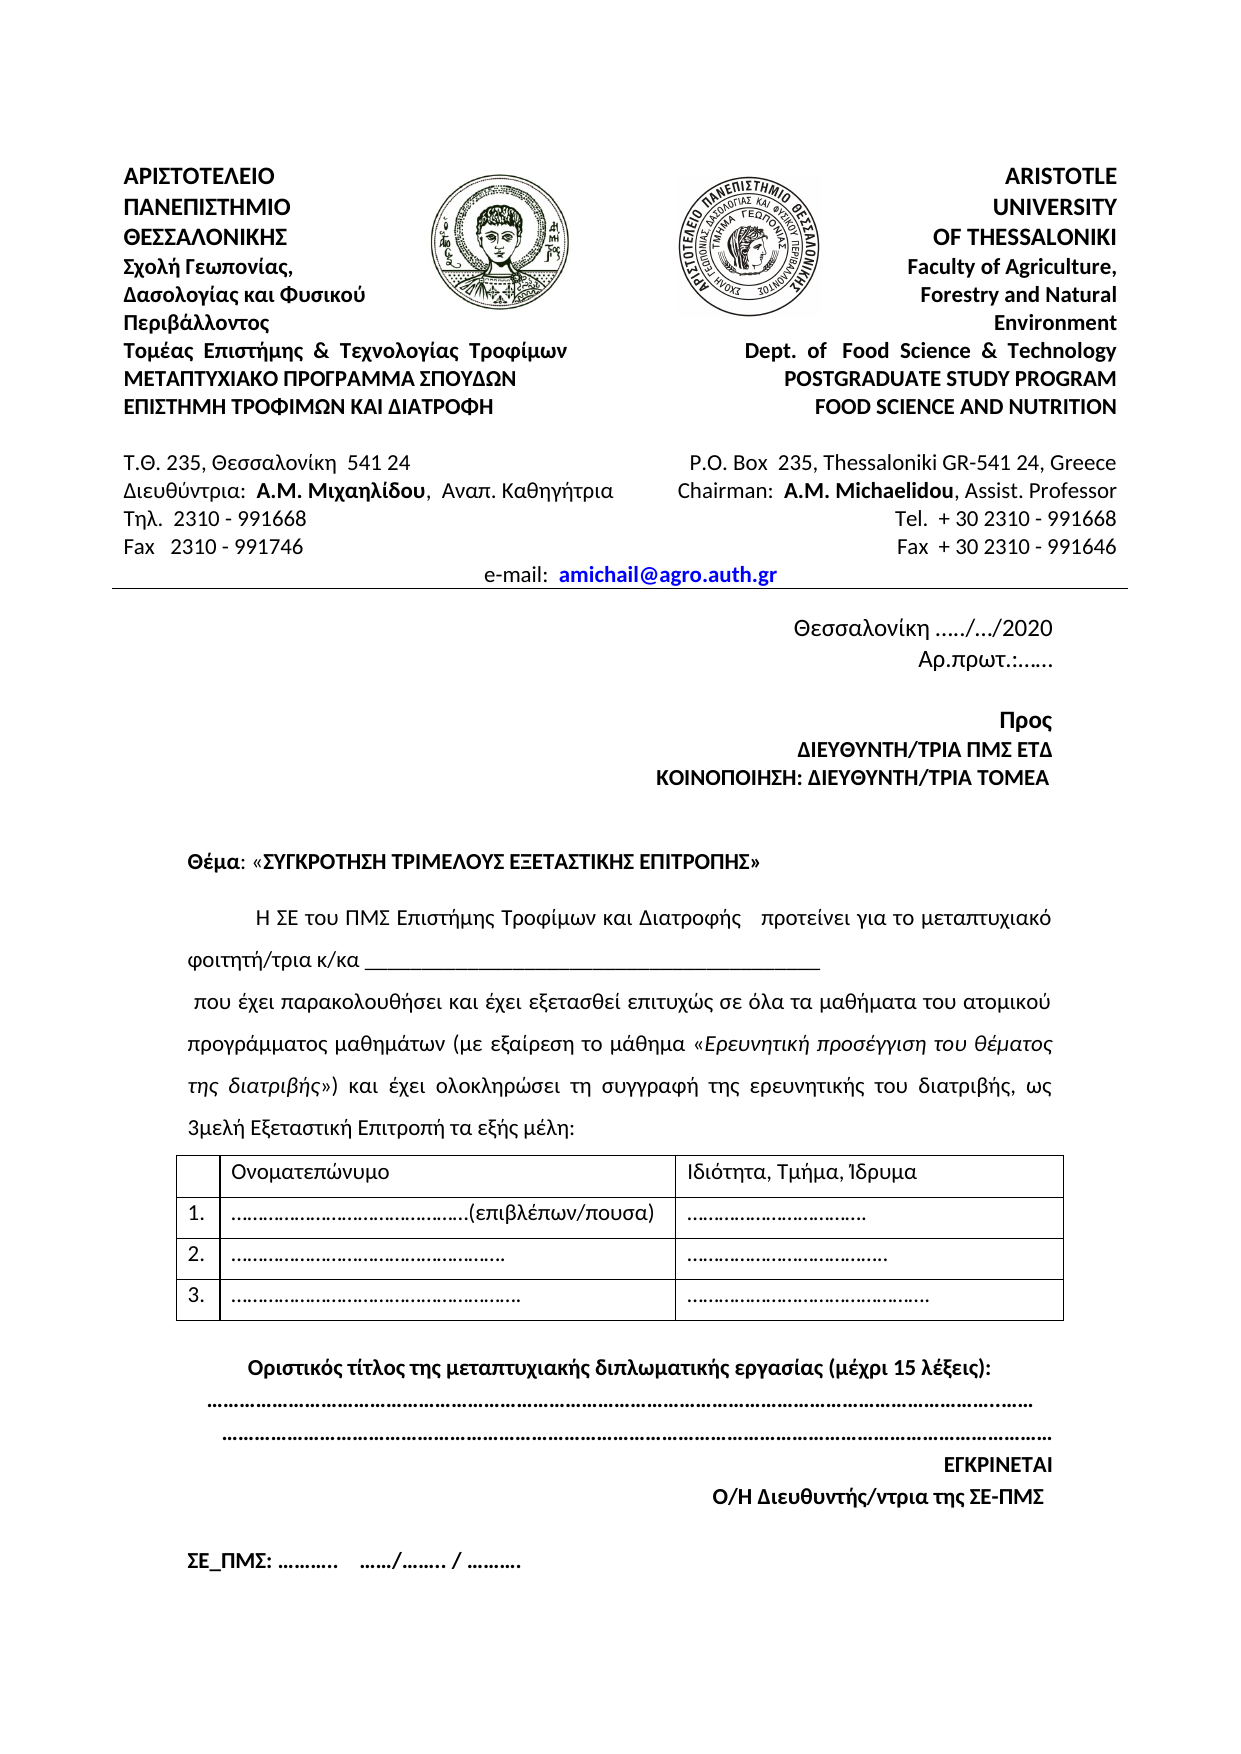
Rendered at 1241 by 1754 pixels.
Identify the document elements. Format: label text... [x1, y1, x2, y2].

text Αρ.πρωτ.:…… [187, 643, 1053, 674]
table_cell Dept. of Food Science & Technology POSTGRADUATE STUDY PROGRAM FOOD SCIENCE AND NUTRITION P.O. Box 235, Thessaloniki GR-541 24, Greece Chairman: A.M. Michaelidou, Assist. Professor Τel. + 30 2310 - 991668 Fax + 30 2310 - 991646 [631, 336, 1128, 560]
table_cell ………………………………………. [676, 1280, 1063, 1320]
table_cell 2. [177, 1239, 219, 1279]
text ………………………………………………………………………………………………………………………………..…… [187, 1385, 1053, 1413]
text ΔΙΕΥΘΥΝΤΗ/ΤΡΙΑ ΠΜΣ ΕΤΔ [187, 735, 1053, 763]
table_header ARISTOTLE UNIVERSITY OF THESSALONIKI Faculty of Agriculture, Forestry and Natural Environment [856, 150, 1128, 336]
table_cell ………………………………………………. [221, 1280, 675, 1320]
table_cell e-mail: amichail@agro.auth.gr [112, 560, 1128, 588]
table_header [177, 1156, 219, 1197]
text Ο/Η Διευθυντής/ντρια της ΣΕ-ΠΜΣ [187, 1482, 1053, 1510]
table_header AΡΙΣΤΟΤΕΛΕΙΟ ΠΑΝΕΠΙΣΤΗΜΙΟ ΘΕΣΣΑΛΟΝΙΚΗΣ Σχολή Γεωπονίας, Δασολογίας και Φυσικού Περιβάλλοντος [112, 150, 368, 336]
table_cell 1. [177, 1198, 219, 1238]
text Θέμα: «ΣΥΓΚΡΟΤΗΣΗ ΤΡΙΜΕΛΟΥΣ ΕΞΕΤΑΣΤΙΚΗΣ ΕΠΙΤΡΟΠΗΣ» [187, 847, 1053, 875]
text ……………………………………………………………………………………………………………………………………… ΕΓΚΡΙΝΕΤΑΙ [187, 1418, 1053, 1478]
table_cell Τομέας Επιστήμης & Τεχνολογίας Τροφίμων ΜΕΤΑΠΤΥΧΙΑΚΟ ΠΡΟΓΡΑΜΜΑ ΣΠΟΥΔΩΝ ΕΠΙΣΤΗΜΗ ΤΡΟΦΙΜΩΝ ΚΑΙ ΔΙΑΤΡΟΦΗ T.Θ. 235, Θεσσαλονίκη 541 24 Διευθύντρια: Α.Μ. Μιχαηλίδου, Αναπ. Καθηγήτρια Tηλ. 2310 - 991668 Fax 2310 - 991746 [112, 336, 631, 560]
table_cell ……………………………….. [676, 1239, 1063, 1279]
text Προς [187, 704, 1053, 735]
text που έχει παρακολουθήσει και έχει εξετασθεί επιτυχώς σε όλα τα μαθήματα του ατομικού προγράμματος μαθημάτων (με εξαίρεση το μάθημα «Ερευνητική προσέγγιση του θέματος της διατριβής») και έχει ολοκληρώσει τη συγγραφή της ερευνητικής του διατριβής, ως 3μελή Εξεταστική Επιτροπή τα εξής μέλη: [187, 987, 1053, 1141]
text ΣΕ_ΠΜΣ: ……….. ……/…….. / ………. [187, 1546, 1053, 1574]
text Οριστικός τίτλος της μεταπτυχιακής διπλωματικής εργασίας (μέχρι 15 λέξεις): [187, 1353, 1053, 1381]
table_cell 3. [177, 1280, 219, 1320]
table_cell ………………………………………(επιβλέπων/πουσα) [221, 1198, 675, 1238]
text Θεσσαλονίκη …../…/2020 [187, 613, 1053, 643]
table_header [368, 150, 631, 336]
table_cell ……………………………. [676, 1198, 1063, 1238]
picture [412, 158, 586, 328]
table_header [631, 150, 856, 336]
table_cell ……………………………………………. [221, 1239, 675, 1279]
text ΚΟΙΝΟΠΟΙΗΣΗ: ΔΙΕΥΘΥΝΤΗ/ΤΡΙΑ ΤΟΜΕΑ [187, 763, 1053, 791]
text Η ΣΕ του ΠΜΣ Επιστήμης Τροφίμων και Διατροφής προτείνει για το μεταπτυχιακό φοιτητή/τρια κ/κα ________________________________________ [187, 903, 1053, 973]
table_header Ονοματεπώνυμο [221, 1156, 675, 1197]
table_header Ιδιότητα, Τμήμα, Ίδρυμα [676, 1156, 1063, 1197]
